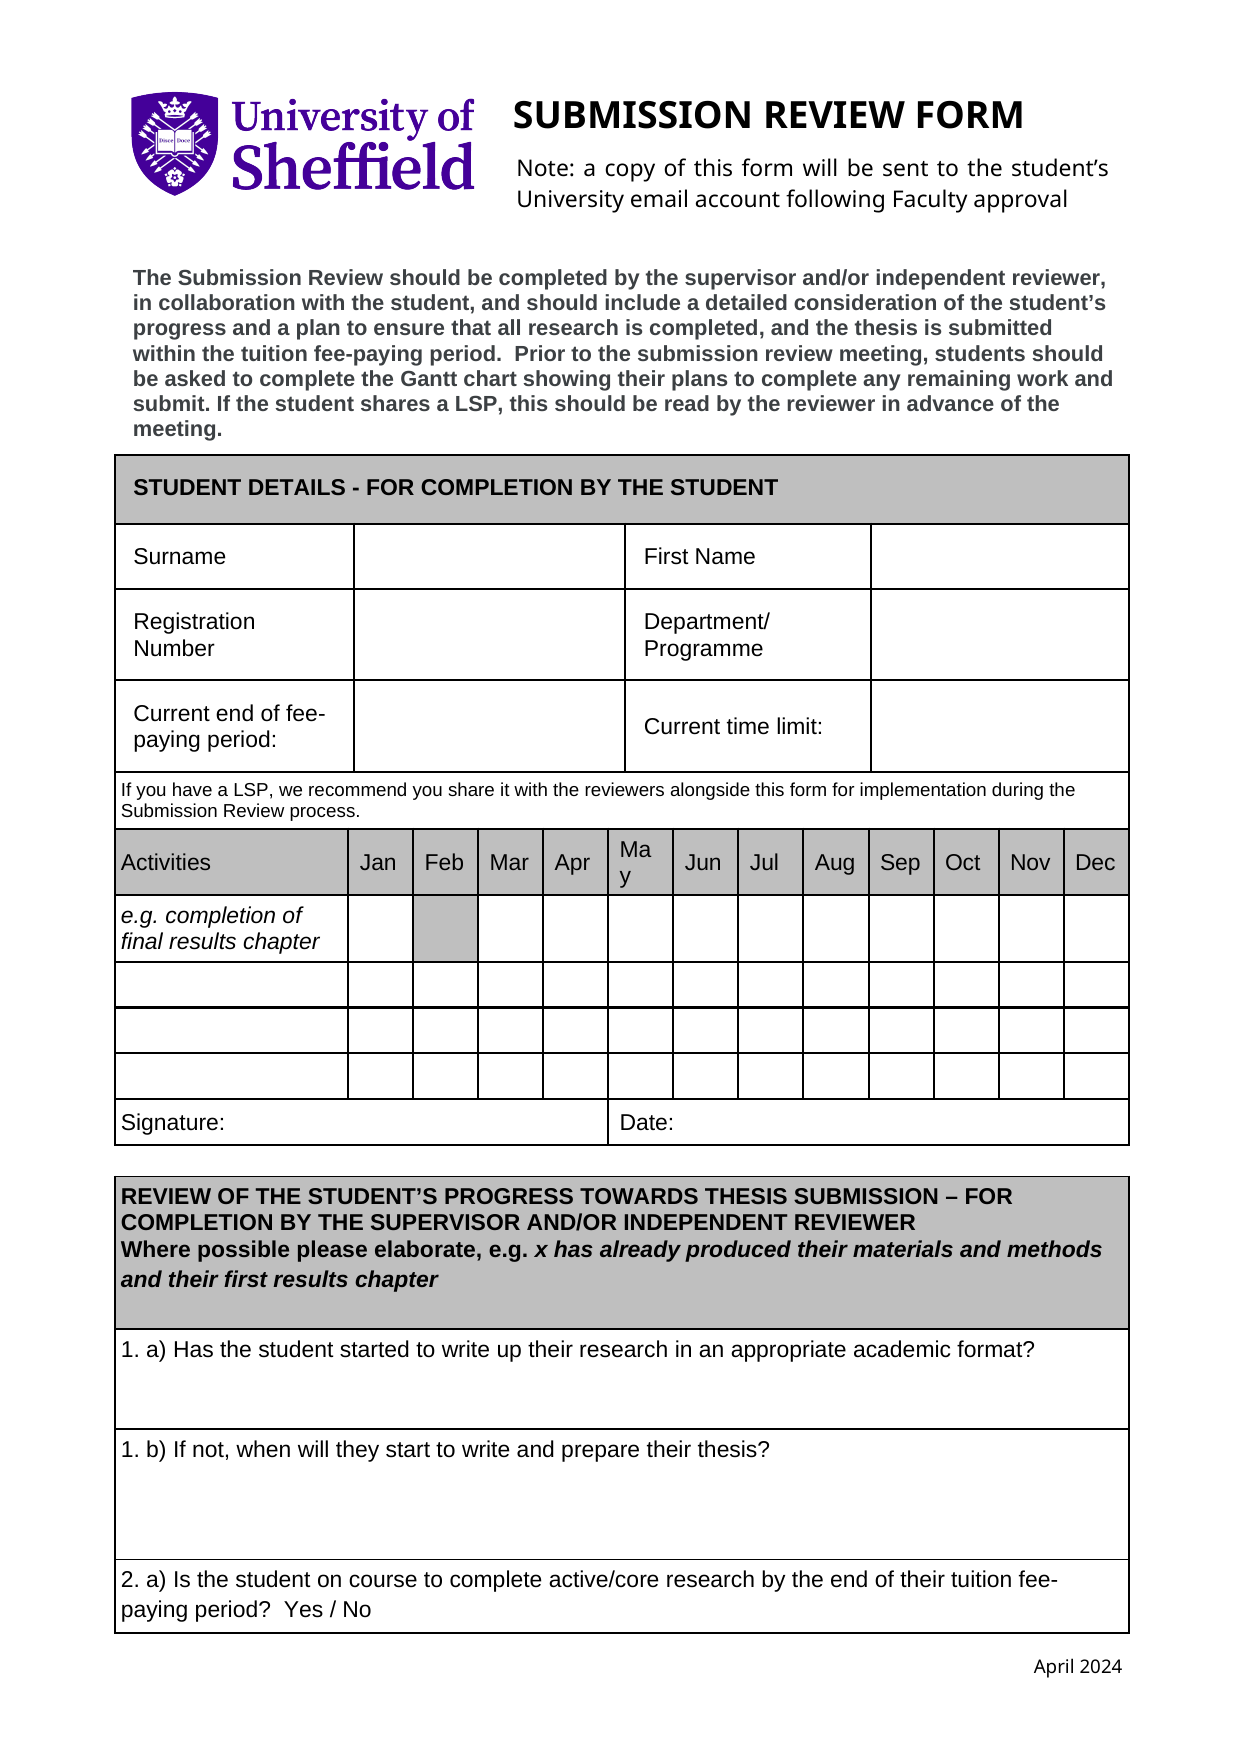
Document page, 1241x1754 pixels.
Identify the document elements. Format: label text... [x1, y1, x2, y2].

table_cell [349, 1009, 412, 1052]
table_cell [479, 1054, 542, 1098]
table_cell [1065, 896, 1128, 961]
table_cell [872, 590, 1128, 679]
table_cell [544, 1009, 607, 1052]
table_cell Nov [1000, 830, 1063, 894]
table_cell [1000, 1054, 1063, 1098]
table_cell [870, 896, 933, 961]
table_cell Jul [739, 830, 802, 894]
table_cell Aug [804, 830, 868, 894]
table_cell Oct [935, 830, 998, 894]
table_cell Feb [414, 830, 477, 894]
table_cell [804, 1009, 868, 1052]
table_cell Dec [1065, 830, 1128, 894]
picture [128, 89, 475, 199]
table_cell [609, 1009, 672, 1052]
table_cell [674, 963, 737, 1006]
table_cell [739, 963, 802, 1006]
table_cell [870, 1009, 933, 1052]
table_cell [414, 896, 477, 961]
table_cell [544, 896, 607, 961]
table_cell [935, 896, 998, 961]
table_cell e.g. completion of final results chapter [116, 896, 347, 961]
table_cell [479, 963, 542, 1006]
table_cell [116, 963, 347, 1006]
table_cell Apr [544, 830, 607, 894]
table_cell [609, 963, 672, 1006]
table_cell Jan [349, 830, 412, 894]
table_cell Registration Number [116, 590, 353, 679]
table_cell Current time limit: [626, 681, 870, 771]
table_cell [674, 1009, 737, 1052]
table_cell [1000, 963, 1063, 1006]
table_cell [1000, 896, 1063, 961]
table_cell [674, 1054, 737, 1098]
table_cell Jun [674, 830, 737, 894]
table_cell [1000, 1009, 1063, 1052]
table_cell [804, 896, 868, 961]
table_cell [544, 1054, 607, 1098]
table_cell 1. a) Has the student started to write up their research in an appropriate academic format? [116, 1330, 1128, 1428]
table_cell [804, 963, 868, 1006]
table_cell [739, 1009, 802, 1052]
table_cell [414, 1054, 477, 1098]
table_header REVIEW OF THE STUDENT’S PROGRESS TOWARDS THESIS SUBMISSION – FOR COMPLETION BY THE SUPERVISOR AND/OR INDEPENDENT REVIEWER Where possible please elaborate, e.g. x has already produced their materials and methods and their first results chapter [116, 1177, 1128, 1328]
table_header [118, 89, 501, 227]
table_cell [349, 1054, 412, 1098]
table_cell [414, 963, 477, 1006]
table_cell [544, 963, 607, 1006]
table_cell [739, 896, 802, 961]
table_cell Department/ Programme [626, 590, 870, 679]
table_cell [872, 681, 1128, 771]
table_header STUDENT DETAILS - FOR COMPLETION BY THE STUDENT [116, 456, 1128, 523]
table_cell [870, 963, 933, 1006]
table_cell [116, 1560, 1128, 1632]
table_cell [355, 681, 624, 771]
table_cell [609, 1054, 672, 1098]
table_cell [355, 525, 624, 588]
table_cell Sep [870, 830, 933, 894]
table_cell [674, 896, 737, 961]
table_cell [116, 1054, 347, 1098]
table_cell [870, 1054, 933, 1098]
table_cell If you have a LSP, we recommend you share it with the reviewers alongside this form for implementation during the Submission Review process. [116, 773, 1128, 828]
table_cell [739, 1054, 802, 1098]
table_cell Signature: [116, 1100, 607, 1144]
table_cell [414, 1009, 477, 1052]
table_cell [1065, 1009, 1128, 1052]
table_cell [355, 590, 624, 679]
table_cell [935, 1054, 998, 1098]
table_cell [349, 963, 412, 1006]
table_cell Date: [609, 1100, 1128, 1144]
table_cell Mar [479, 830, 542, 894]
table_cell [479, 896, 542, 961]
text The Submission Review should be completed by the supervisor and/or independent reviewer, in collaboration with the student, and should include a detailed consideration of the student’s progress and a plan to ensure that all research is completed, and the thesis is submitted within the tuition fee-paying period. Prior to the submission review meeting, students should be asked to complete the Gantt chart showing their plans to complete any remaining work and submit. If the student shares a LSP, this should be read by the reviewer in advance of the meeting. [223, 265, 1122, 441]
table_cell First Name [626, 525, 870, 588]
table_cell [609, 896, 672, 961]
table_cell [935, 1009, 998, 1052]
table_cell [1065, 1054, 1128, 1098]
table_cell Activities [116, 830, 347, 894]
table_cell [872, 525, 1128, 588]
table_cell 1. b) If not, when will they start to write and prepare their thesis? [116, 1430, 1128, 1558]
table_cell [935, 963, 998, 1006]
table_cell [804, 1054, 868, 1098]
table_cell [349, 896, 412, 961]
table_cell [479, 1009, 542, 1052]
table_cell Surname [116, 525, 353, 588]
table_cell [1065, 963, 1128, 1006]
table_cell [116, 1009, 347, 1052]
table_cell May [609, 830, 672, 894]
table_cell Current end of fee-paying period: [116, 681, 353, 771]
table_header SUBMISSION REVIEW FORM Note: a copy of this form will be sent to the student’s University email account following Faculty approval [501, 89, 1121, 227]
